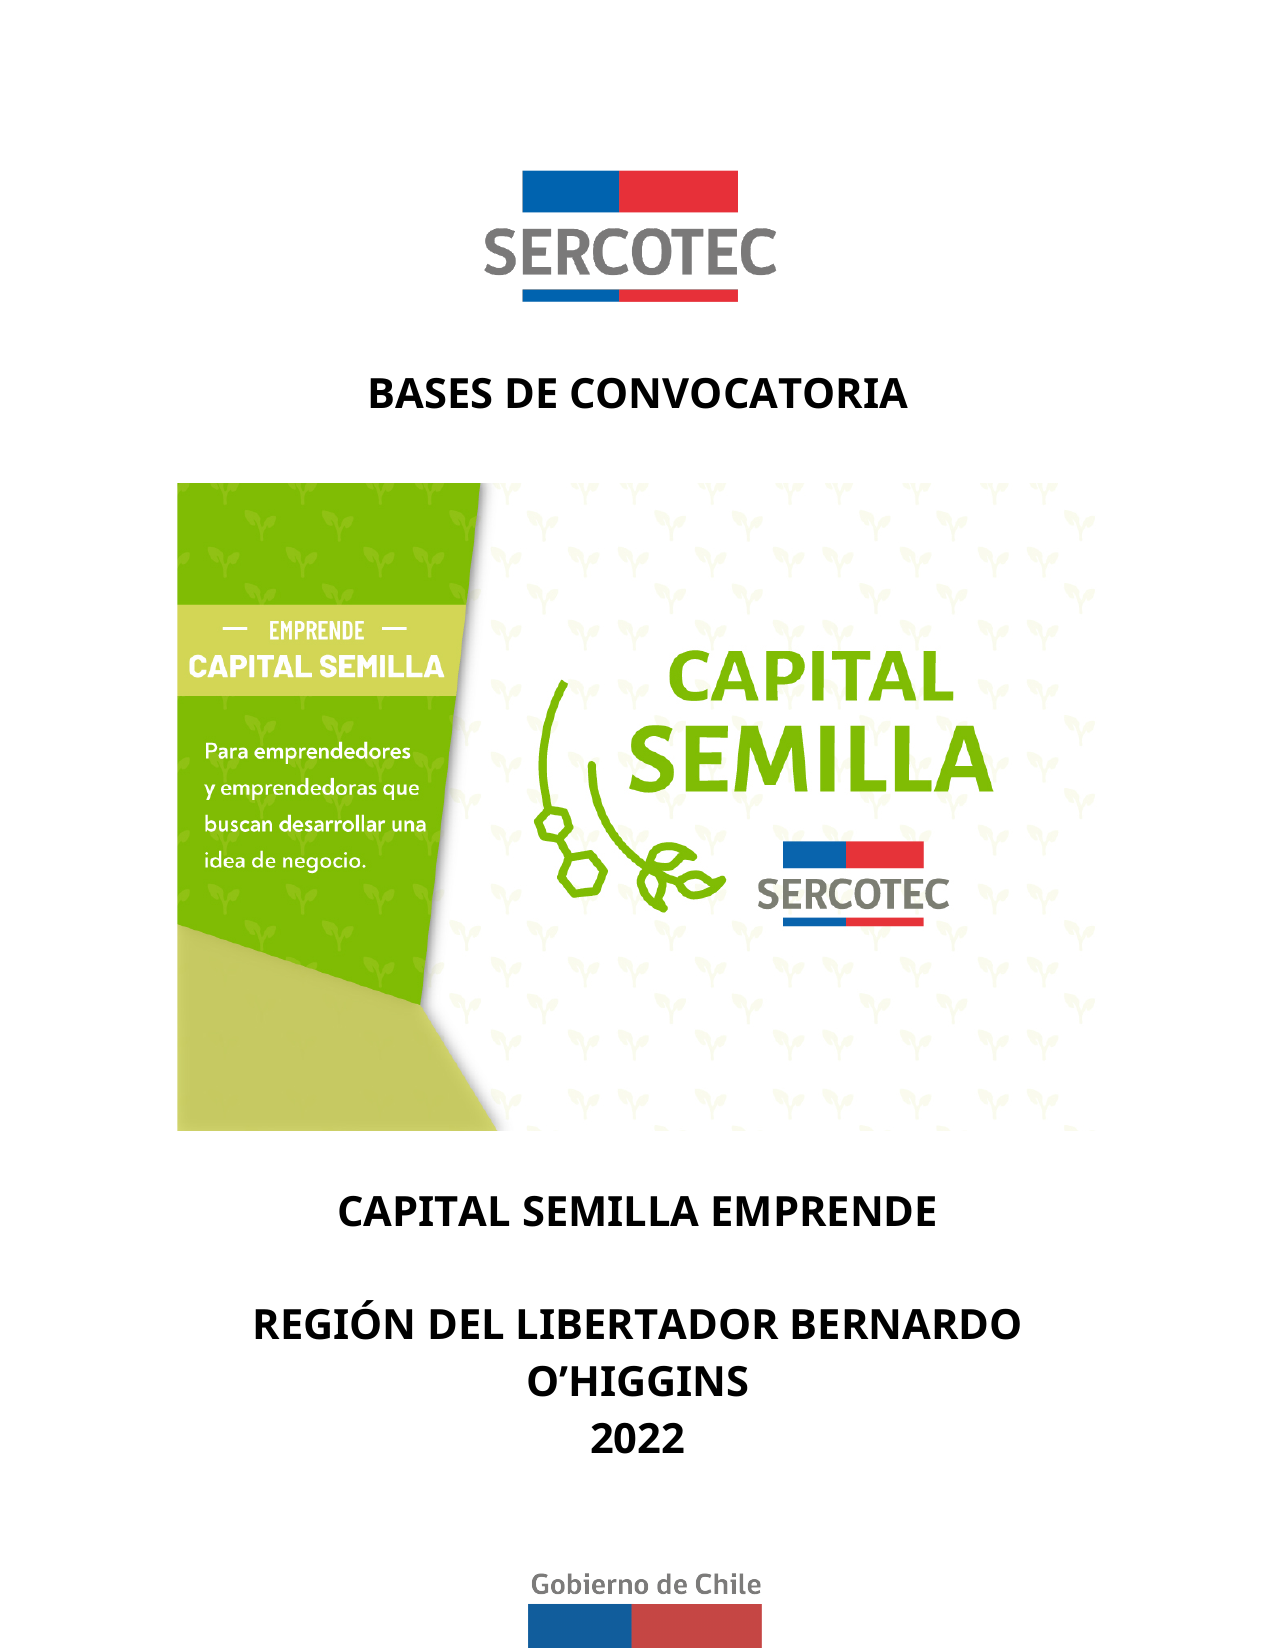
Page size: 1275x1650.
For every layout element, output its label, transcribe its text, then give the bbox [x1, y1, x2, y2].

text BASES DE CONVOCATORIA [177, 364, 1098, 421]
text REGIÓN DEL LIBERTADOR BERNARDO O’HIGGINS [177, 1295, 1098, 1409]
picture [177, 483, 1098, 1131]
picture [425, 147, 845, 333]
picture [526, 1559, 763, 1648]
text 2022 [177, 1409, 1098, 1466]
text CAPITAL SEMILLA EMPRENDE [177, 1182, 1098, 1238]
